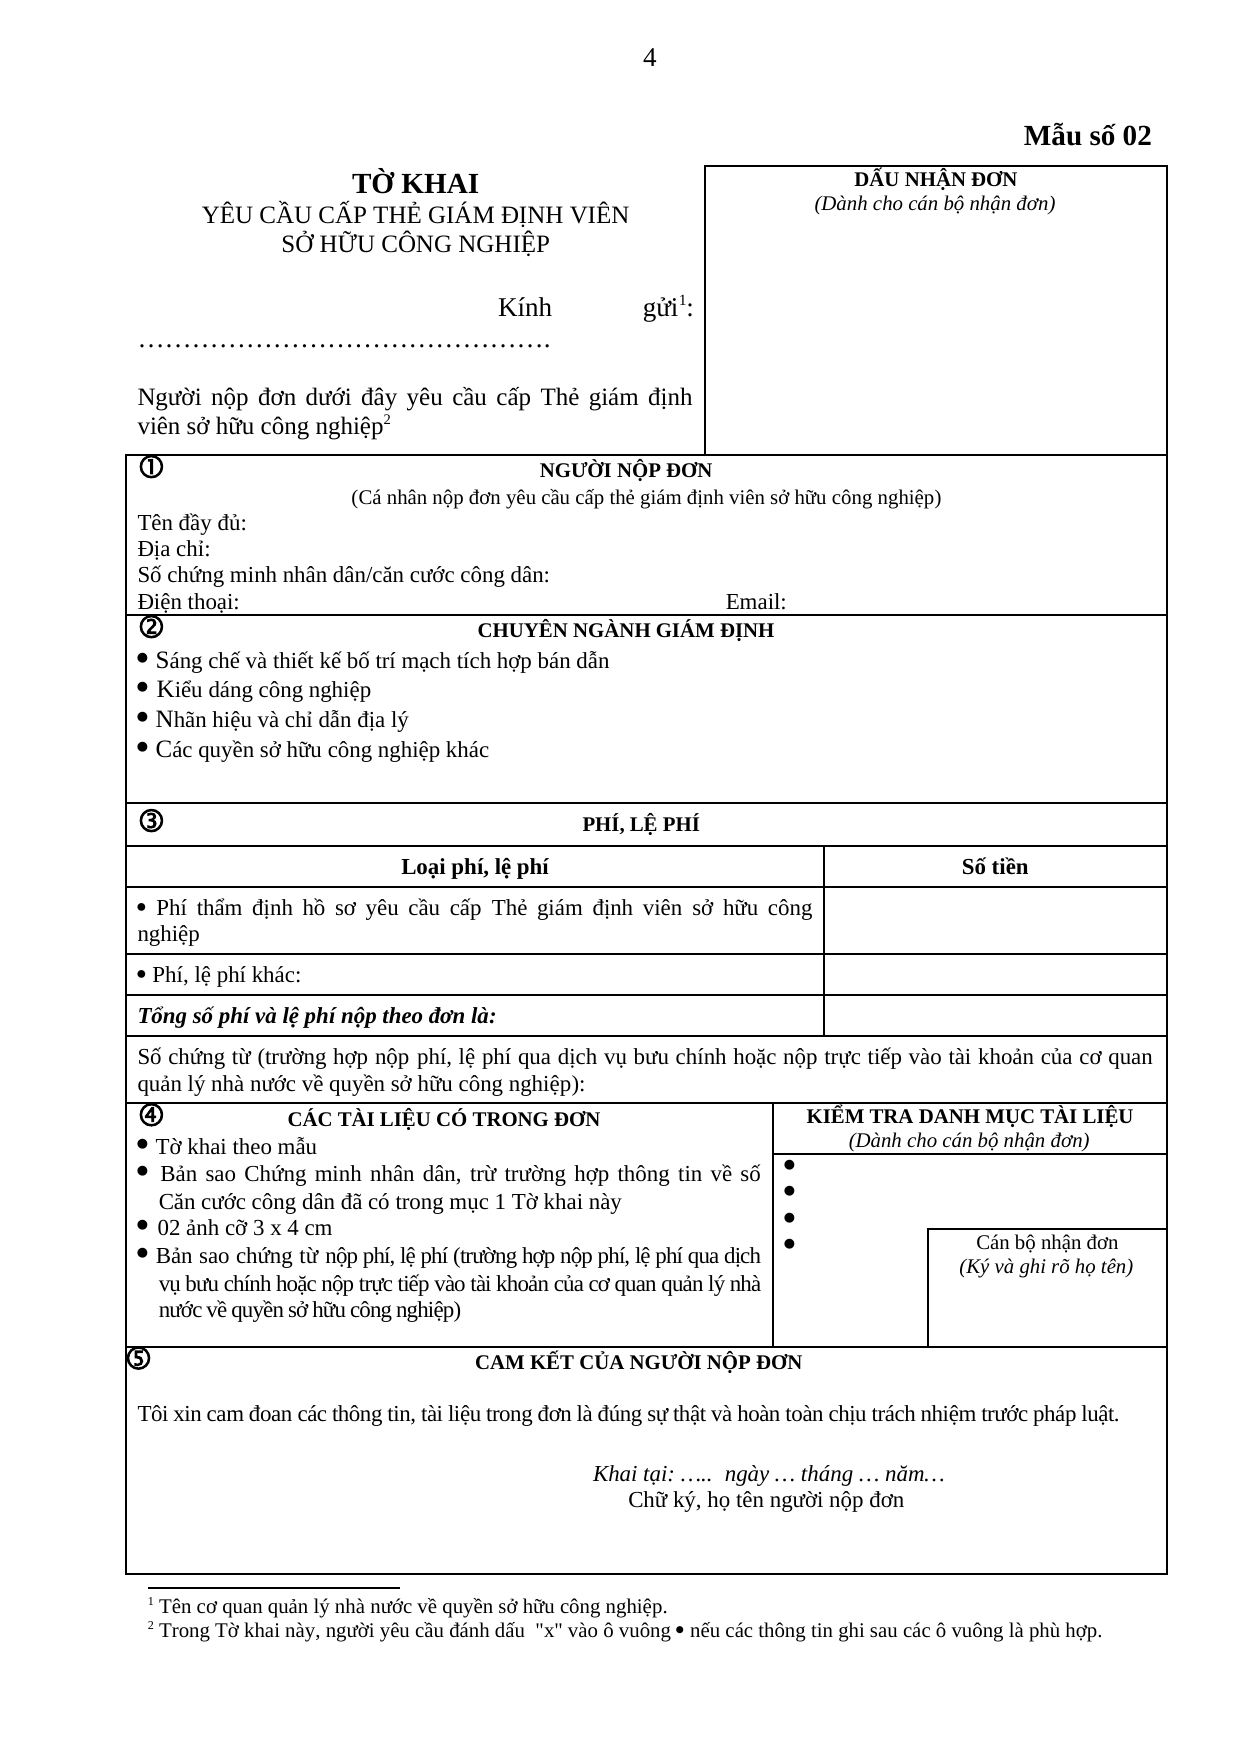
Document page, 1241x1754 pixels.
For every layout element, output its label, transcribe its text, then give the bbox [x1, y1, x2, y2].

table_cell [825, 955, 1166, 994]
table_cell KIỂM TRA DANH MỤC TÀI LIỆU (Dành cho cán bộ nhận đơn) [774, 1104, 1166, 1153]
table_cell Cán bộ nhận đơn (Ký và ghi rõ họ tên) [929, 1230, 1166, 1346]
table_cell Số chứng từ (trường hợp nộp phí, lệ phí qua dịch vụ bưu chính hoặc nộp trực tiếp vào tài khoản của cơ quan quản lý nhà nước về quyền sở hữu công nghiệp): [127, 1037, 1166, 1102]
table_cell CÁC TÀI LIỆU CÓ TRONG ĐƠN Tờ khai theo mẫu Bản sao Chứng minh nhân dân, trừ trường hợp thông tin về số Căn cước công dân đã có trong mục 1 Tờ khai này 02 ảnh cỡ 3 x 4 cm Bản sao chứng từ nộp phí, lệ phí (trường hợp nộp phí, lệ phí qua dịch vụ bưu chính hoặc nộp trực tiếp vào tài khoản của cơ quan quản lý nhà nước về quyền sở hữu công nghiệp) [127, 1104, 772, 1346]
table_cell CHUYÊN NGÀNH GIÁM ĐỊNH Sáng chế và thiết kế bố trí mạch tích hợp bán dẫn Kiểu dáng công nghiệp Nhãn hiệu và chỉ dẫn địa lý Các quyền sở hữu công nghiệp khác [127, 616, 1166, 802]
table_cell Phí thẩm định hồ sơ yêu cầu cấp Thẻ giám định viên sở hữu công nghiệp [127, 888, 823, 953]
table_cell PHÍ, LỆ PHÍ [127, 804, 1166, 845]
table_cell Số tiền [825, 847, 1166, 886]
table_cell Loại phí, lệ phí [127, 847, 823, 886]
table_cell Phí, lệ phí khác: [127, 955, 823, 994]
table_cell Tổng số phí và lệ phí nộp theo đơn là: [127, 996, 823, 1035]
table_cell [825, 996, 1166, 1035]
table_cell CAM KẾT CỦA NGƯỜI NỘP ĐƠN Tôi xin cam đoan các thông tin, tài liệu trong đơn là đúng sự thật và hoàn toàn chịu trách nhiệm trước pháp luật. Khai tại: ….. ngày … tháng … năm… Chữ ký, họ tên người nộp đơn [127, 1348, 1166, 1573]
table_cell [825, 888, 1166, 953]
table_header TỜ KHAI YÊU CẦU CẤP THẺ GIÁM ĐỊNH VIÊN SỞ HỮU CÔNG NGHIỆP Kính gửi: ………………………………………. Người nộp đơn dưới đây yêu cầu cấp Thẻ giám định viên sở hữu công nghiệp [126, 165, 704, 454]
table_cell [774, 1155, 928, 1346]
subtitle Mẫu số 02 [148, 118, 1152, 152]
table_cell [928, 1155, 1166, 1228]
table_header DẤU NHẬN ĐƠN (Dành cho cán bộ nhận đơn) [706, 167, 1166, 454]
table_cell NGƯỜI NỘP ĐƠN (Cá nhân nộp đơn yêu cầu cấp thẻ giám định viên sở hữu công nghiệp) Tên đầy đủ: Địa chỉ: Số chứng minh nhân dân/căn cước công dân: Điện thoại: Email: [127, 456, 1166, 614]
